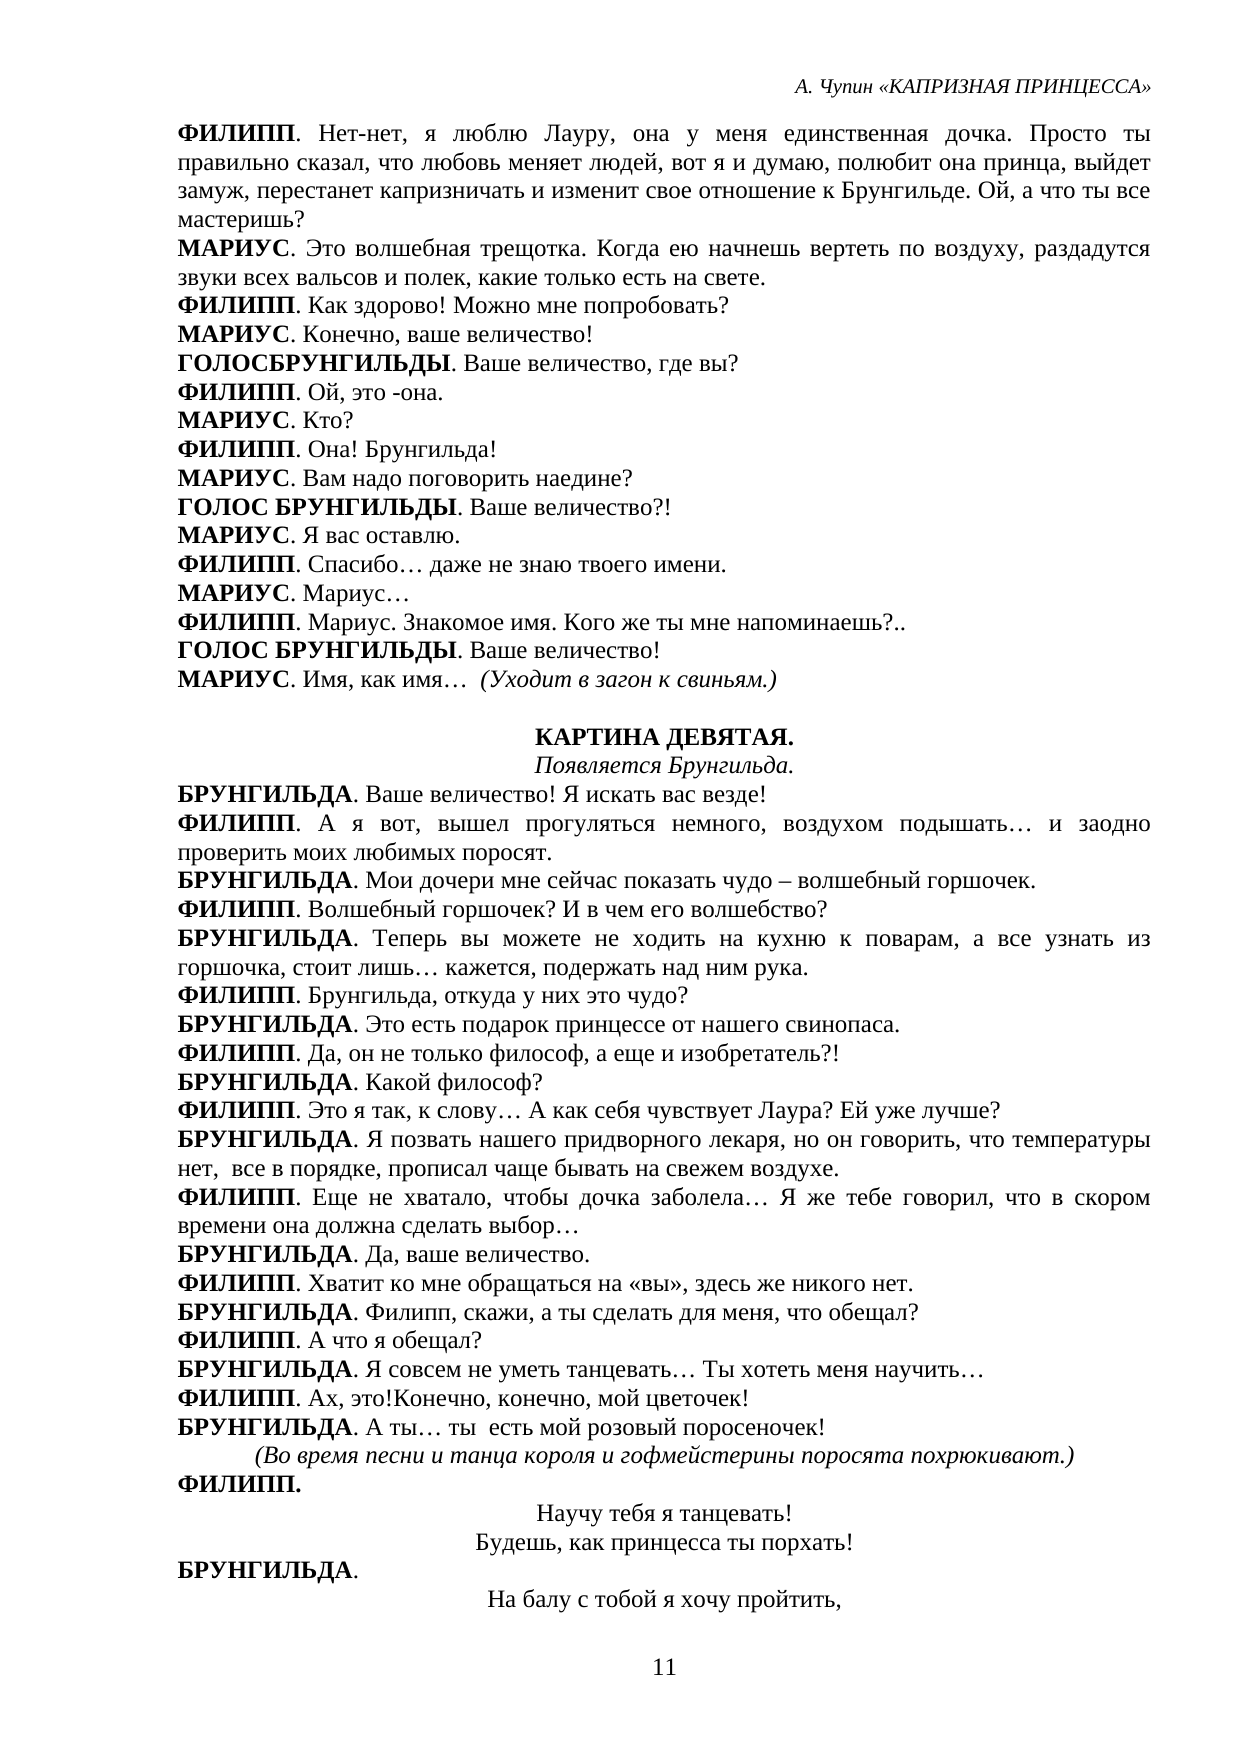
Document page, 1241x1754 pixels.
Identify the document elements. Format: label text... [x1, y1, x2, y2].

text Появляется Брунгильда. [177, 751, 1152, 779]
text ФИЛИПП. Хватит ко мне обращаться на «вы», здесь же никого нет. [177, 1268, 1152, 1297]
text ФИЛИПП. Нет-нет, я люблю Лауру, она у меня единственная дочка. Просто ты правильно сказал, что любовь меняет людей, вот я и думаю, полюбит она принца, выйдет замуж, перестанет капризничать и изменит свое отношение к Брунгильде. Ой, а что ты все мастеришь? [177, 118, 1152, 233]
text БРУНГИЛЬДА. Я позвать нашего придворного лекаря, но он говорить, что температуры нет, все в порядке, прописал чаще бывать на свежем воздухе. [177, 1124, 1152, 1182]
text ФИЛИПП. Мариус. Знакомое имя. Кого же ты мне напоминаешь?.. [177, 607, 1152, 636]
text ФИЛИПП. Брунгильда, откуда у них это чудо? [177, 981, 1152, 1009]
text (Во время песни и танца короля и гофмейстерины поросята похрюкивают.) [177, 1441, 1152, 1469]
text ФИЛИПП. Как здорово! Можно мне попробовать? [177, 291, 1152, 319]
text На балу с тобой я хочу пройтить, [177, 1584, 1152, 1613]
text МАРИУС. Имя, как имя… (Уходит в загон к свиньям.) [177, 664, 1152, 693]
text ФИЛИПП. Это я так, к слову… А как себя чувствует Лаура? Ей уже лучше? [177, 1096, 1152, 1124]
text ФИЛИПП. А я вот, вышел прогуляться немного, воздухом подышать… и заодно проверить моих любимых поросят. [177, 808, 1152, 866]
text БРУНГИЛЬДА. Филипп, скажи, а ты сделать для меня, что обещал? [177, 1297, 1152, 1326]
text МАРИУС. Кто? [177, 406, 1152, 434]
text ФИЛИПП. Ой, это -она. [177, 377, 1152, 406]
text КАРТИНА ДЕВЯТАЯ. [177, 722, 1152, 751]
text ФИЛИПП. [177, 1469, 1152, 1498]
text ФИЛИПП. Спасибо… даже не знаю твоего имени. [177, 549, 1152, 578]
text БРУНГИЛЬДА. Какой философ? [177, 1067, 1152, 1096]
text БРУНГИЛЬДА. [177, 1556, 1152, 1584]
text БРУНГИЛЬДА. А ты… ты есть мой розовый поросеночек! [177, 1412, 1152, 1441]
text БРУНГИЛЬДА. Мои дочери мне сейчас показать чудо – волшебный горшочек. [177, 866, 1152, 894]
text БРУНГИЛЬДА. Ваше величество! Я искать вас везде! [177, 779, 1152, 808]
text ГОЛОС БРУНГИЛЬДЫ. Ваше величество?! [177, 492, 1152, 521]
text ФИЛИПП. Еще не хватало, чтобы дочка заболела… Я же тебе говорил, что в скором времени она должна сделать выбор… [177, 1182, 1152, 1239]
text МАРИУС. Конечно, ваше величество! [177, 319, 1152, 348]
text ФИЛИПП. Да, он не только философ, а еще и изобретатель?! [177, 1038, 1152, 1067]
text БРУНГИЛЬДА. Я совсем не уметь танцевать… Ты хотеть меня научить… [177, 1354, 1152, 1383]
text Будешь, как принцесса ты порхать! [177, 1527, 1152, 1556]
text МАРИУС. Это волшебная трещотка. Когда ею начнешь вертеть по воздуху, раздадутся звуки всех вальсов и полек, какие только есть на свете. [177, 233, 1152, 291]
text МАРИУС. Мариус… [177, 578, 1152, 607]
text БРУНГИЛЬДА. Теперь вы можете не ходить на кухню к поварам, а все узнать из горшочка, стоит лишь… кажется, подержать над ним рука. [177, 923, 1152, 981]
text ФИЛИПП. Волшебный горшочек? И в чем его волшебство? [177, 894, 1152, 923]
text МАРИУС. Я вас оставлю. [177, 521, 1152, 549]
text МАРИУС. Вам надо поговорить наедине? [177, 463, 1152, 492]
text БРУНГИЛЬДА. Это есть подарок принцессе от нашего свинопаса. [177, 1009, 1152, 1038]
text ГОЛОСБРУНГИЛЬДЫ. Ваше величество, где вы? [177, 348, 1152, 377]
text ГОЛОС БРУНГИЛЬДЫ. Ваше величество! [177, 636, 1152, 664]
text Научу тебя я танцевать! [177, 1498, 1152, 1527]
text ФИЛИПП. А что я обещал? [177, 1326, 1152, 1354]
text ФИЛИПП. Ах, это!Конечно, конечно, мой цветочек! [177, 1383, 1152, 1412]
text БРУНГИЛЬДА. Да, ваше величество. [177, 1239, 1152, 1268]
text ФИЛИПП. Она! Брунгильда! [177, 434, 1152, 463]
